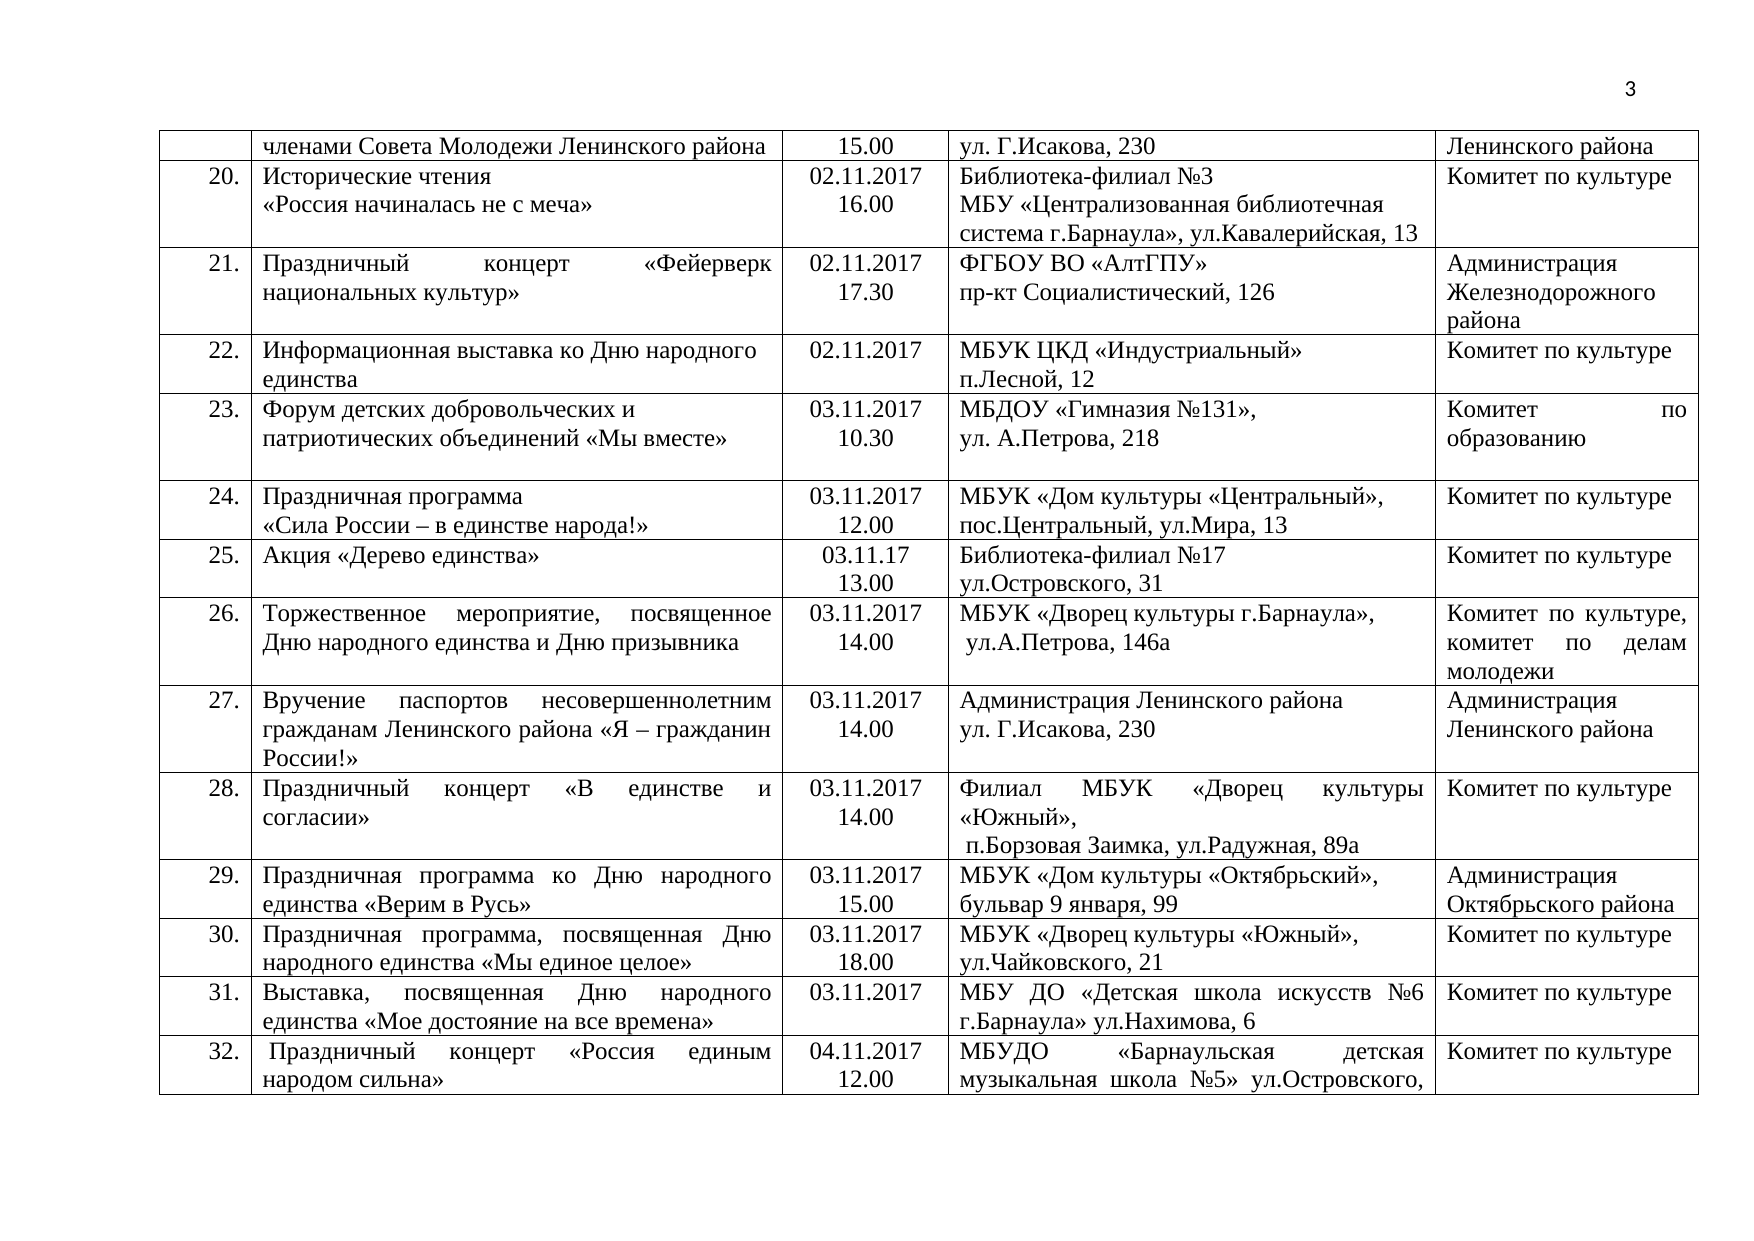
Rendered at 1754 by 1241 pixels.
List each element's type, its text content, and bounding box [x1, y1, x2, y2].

table_cell Администрация Железнодорожного района [1436, 248, 1698, 334]
table_cell 03.11.2017 [783, 977, 948, 1035]
table_cell [160, 131, 251, 160]
table_cell Комитет по культуре [1436, 481, 1698, 539]
table_cell Администрация Ленинского района [1436, 686, 1698, 772]
table_cell Комитет по образованию [1436, 394, 1698, 480]
table_cell 03.11.2017 12.00 [783, 481, 948, 539]
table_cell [252, 1036, 782, 1094]
table_cell [160, 977, 251, 1035]
table_cell Комитет по культуре [1436, 540, 1698, 597]
table_cell Комитет по культуре [1436, 1036, 1698, 1094]
table_cell Администрация Ленинского района ул. Г.Исакова, 230 [949, 686, 1435, 772]
table_cell МБУК ЦКД «Индустриальный» п.Лесной, 12 [949, 335, 1435, 393]
table_cell 02.11.2017 17.30 [783, 248, 948, 334]
table_cell Вручение паспортов несовершеннолетним гражданам Ленинского района «Я – гражданин России!» [252, 686, 782, 772]
table_cell 03.11.17 13.00 [783, 540, 948, 597]
table_cell Праздничный концерт «В единстве и согласии» [252, 773, 782, 859]
table_cell 02.11.2017 16.00 [783, 161, 948, 247]
table_cell Филиал МБУК «Дворец культуры «Южный», п.Борзовая Заимка, ул.Радужная, 89а [949, 773, 1435, 859]
table_cell [160, 773, 251, 859]
table_cell 03.11.2017 10.30 [783, 394, 948, 480]
table_cell Праздничная программа, посвященная Дню народного единства «Мы единое целое» [252, 919, 782, 976]
table_cell МБУК «Дворец культуры г.Барнаула», ул.А.Петрова, 146а [949, 598, 1435, 684]
table_cell 04.11.2017 12.00 [783, 1036, 948, 1094]
table_cell [160, 1036, 251, 1094]
table_cell Комитет по культуре [1436, 773, 1698, 859]
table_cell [949, 1036, 1435, 1094]
table_cell Администрация Октябрьского района [1436, 860, 1698, 918]
table_cell Комитет по культуре [1436, 977, 1698, 1035]
table_cell Форум детских добровольческих и патриотических объединений «Мы вместе» [252, 394, 782, 480]
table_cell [949, 131, 1435, 160]
table_cell Праздничный концерт «Фейерверк национальных культур» [252, 248, 782, 334]
table_cell Комитет по культуре [1436, 919, 1698, 976]
table_cell Исторические чтения «Россия начиналась не с меча» [252, 161, 782, 247]
table_cell 03.11.2017 14.00 [783, 686, 948, 772]
table_cell МБУК «Дом культуры «Центральный», пос.Центральный, ул.Мира, 13 [949, 481, 1435, 539]
table_cell Информационная выставка ко Дню народного единства [252, 335, 782, 393]
table_cell 03.11.2017 14.00 [783, 773, 948, 859]
table_cell Праздничная программа «Сила России – в единстве народа!» [252, 481, 782, 539]
table_cell 03.11.2017 15.00 [783, 860, 948, 918]
table_cell Выставка, посвященная Дню народного единства «Мое достояние на все времена» [252, 977, 782, 1035]
table_cell [160, 161, 251, 247]
table_cell 03.11.2017 18.00 [783, 919, 948, 976]
table_cell Библиотека-филиал №17 ул.Островского, 31 [949, 540, 1435, 597]
table_cell [160, 481, 251, 539]
table_cell 03.11.2017 14.00 [783, 598, 948, 684]
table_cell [252, 131, 782, 160]
table_cell Праздничная программа ко Дню народного единства «Верим в Русь» [252, 860, 782, 918]
table_cell [160, 540, 251, 597]
table_cell Комитет по культуре [1436, 161, 1698, 247]
table_cell МБДОУ «Гимназия №131», ул. А.Петрова, 218 [949, 394, 1435, 480]
table_cell [160, 919, 251, 976]
table_cell МБУК «Дворец культуры «Южный», ул.Чайковского, 21 [949, 919, 1435, 976]
table_cell МБУ ДО «Детская школа искусств №6 г.Барнаула» ул.Нахимова, 6 [949, 977, 1435, 1035]
table_cell [160, 686, 251, 772]
table_cell Акция «Дерево единства» [252, 540, 782, 597]
table_cell Комитет по культуре [1436, 335, 1698, 393]
table_cell [160, 394, 251, 480]
table_cell ФГБОУ ВО «АлтГПУ» пр-кт Социалистический, 126 [949, 248, 1435, 334]
table_cell Комитет по культуре, комитет по делам молодежи [1436, 598, 1698, 684]
table_cell [160, 860, 251, 918]
table_cell 02.11.2017 [783, 335, 948, 393]
table_cell [160, 335, 251, 393]
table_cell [1436, 131, 1698, 160]
table_cell [160, 248, 251, 334]
table_cell 02.11.2017 15.00 [783, 131, 948, 160]
table_cell Торжественное мероприятие, посвященное Дню народного единства и Дню призывника [252, 598, 782, 684]
table_cell Библиотека-филиал №3 МБУ «Централизованная библиотечная система г.Барнаула», ул.Кавалерийская, 13 [949, 161, 1435, 247]
table_cell МБУК «Дом культуры «Октябрьский», бульвар 9 января, 99 [949, 860, 1435, 918]
table_cell [160, 598, 251, 684]
